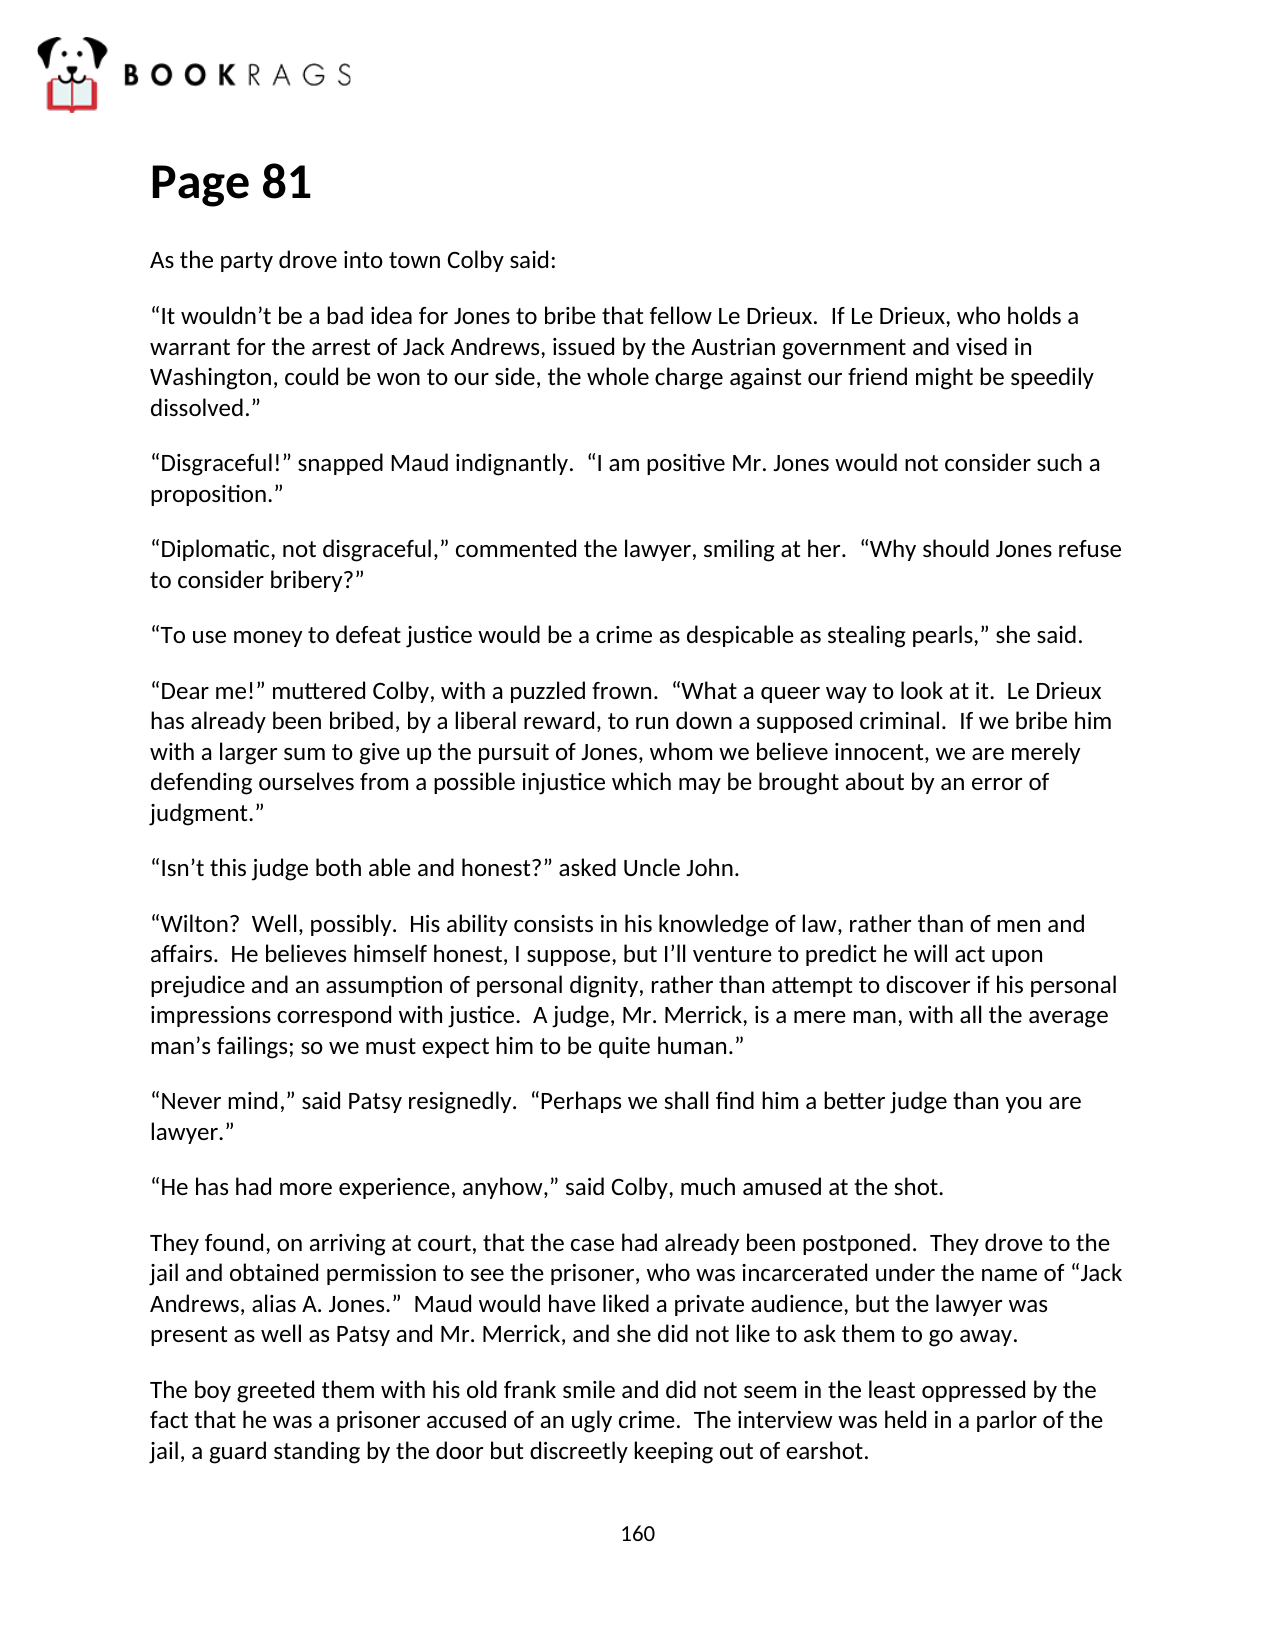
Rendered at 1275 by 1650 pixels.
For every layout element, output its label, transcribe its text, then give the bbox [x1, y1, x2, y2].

text “Dear me!” muttered Colby, with a puzzled frown. “What a queer way to look at it. Le Drieux has already been bribed, by a liberal reward, to run down a supposed criminal. If we bribe him with a larger sum to give up the pursuit of Jones, whom we believe innocent, we are merely defending ourselves from a possible injustice which may be brought about by an error of judgment.” [150, 675, 1125, 827]
text As the party drove into town Colby said: [150, 244, 1125, 275]
text “It wouldn’t be a bad idea for Jones to bribe that fellow Le Drieux. If Le Drieux, who holds a warrant for the arrest of Jack Andrews, issued by the Austrian government and vised in Washington, could be won to our side, the whole charge against our friend might be speedily dissolved.” [150, 300, 1125, 422]
text “Diplomatic, not disgraceful,” commented the lawyer, smiling at her. “Why should Jones refuse to consider bribery?” [150, 533, 1125, 594]
text Page 81 [150, 150, 1125, 211]
text They found, on arriving at court, that the case had already been postponed. They drove to the jail and obtained permission to see the prisoner, who was incarcerated under the name of “Jack Andrews, alias A. Jones.” Maud would have liked a private audience, but the lawyer was present as well as Patsy and Mr. Merrick, and she did not like to ask them to go away. [150, 1227, 1125, 1349]
text “To use money to defeat justice would be a crime as despicable as stealing pearls,” she said. [150, 619, 1125, 650]
text “Disgraceful!” snapped Maud indignantly. “I am positive Mr. Jones would not consider such a proposition.” [150, 447, 1125, 508]
text “Wilton? Well, possibly. His ability consists in his knowledge of law, rather than of men and affairs. He believes himself honest, I suppose, but I’ll venture to predict he will act upon prejudice and an assumption of personal dignity, rather than attempt to discover if his personal impressions correspond with justice. A judge, Mr. Merrick, is a mere man, with all the average man’s failings; so we must expect him to be quite human.” [150, 908, 1125, 1061]
text “Isn’t this judge both able and honest?” asked Uncle John. [150, 852, 1125, 883]
text “He has had more experience, anyhow,” said Colby, much amused at the shot. [150, 1172, 1125, 1202]
text “Never mind,” said Patsy resignedly. “Perhaps we shall find him a better judge than you are lawyer.” [150, 1086, 1125, 1147]
text The boy greeted them with his old frank smile and did not seem in the least oppressed by the fact that he was a prisoner accused of an ugly crime. The interview was held in a parlor of the jail, a guard standing by the door but discreetly keeping out of earshot. [150, 1374, 1125, 1466]
picture [37, 37, 351, 113]
